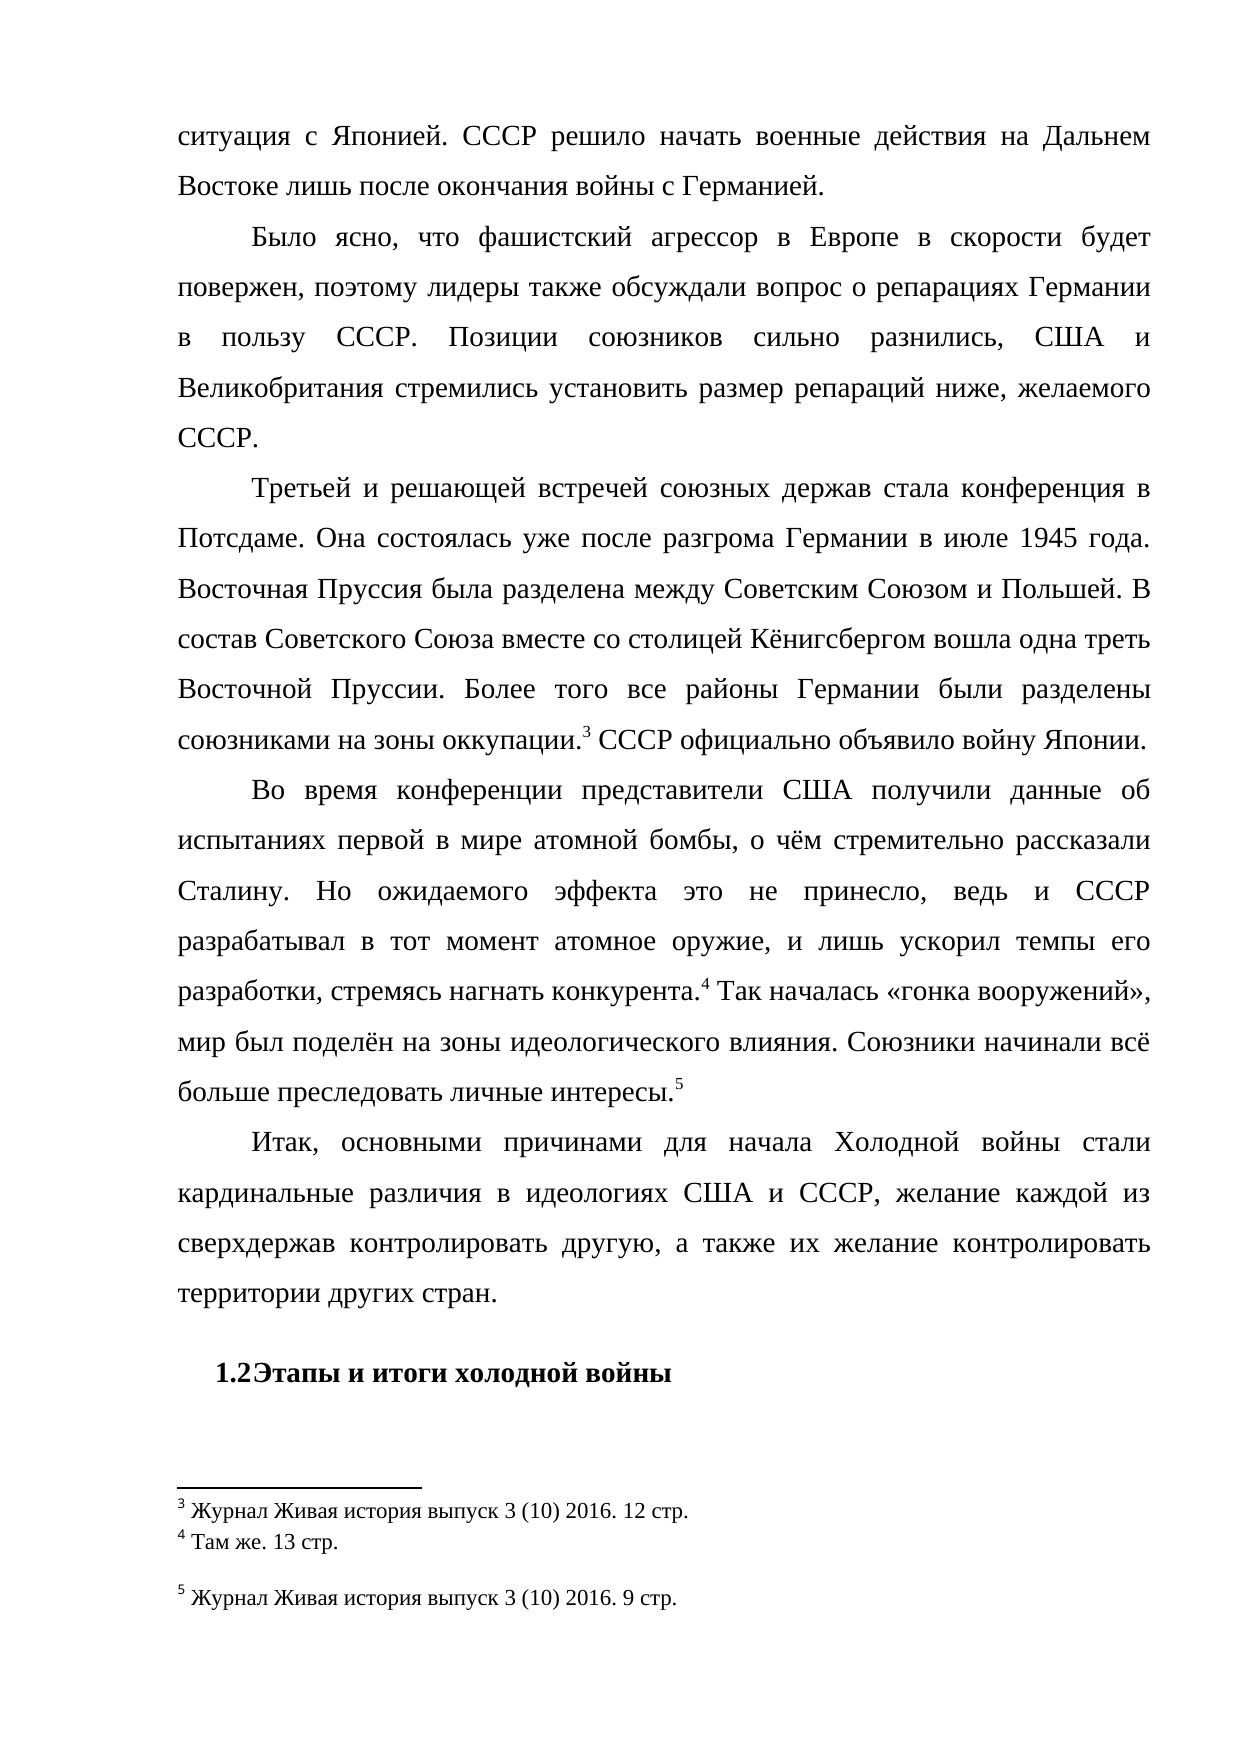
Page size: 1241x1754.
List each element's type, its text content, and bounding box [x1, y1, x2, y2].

text Во время конференции представители США получили данные об испытаниях первой в мире атомной бомбы, о чём стремительно рассказали Сталину. Но ожидаемого эффекта это не принесло, ведь и СССР разрабатывал в тот момент атомное оружие, и лишь ускорил темпы его разработки, стремясь нагнать конкурента. Так началась «гонка вооружений», мир был поделён на зоны идеологического влияния. Союзники начинали всё больше преследовать личные интересы. [177, 772, 1152, 1108]
text Итак, основными причинами для начала Холодной войны стали кардинальные различия в идеологиях США и СССР, желание каждой из сверхдержав контролировать другую, а также их желание контролировать территории других стран. [177, 1124, 1152, 1309]
subtitle Этапы и итоги холодной войны [215, 1355, 1152, 1388]
text Было ясно, что фашистский агрессор в Европе в скорости будет повержен, поэтому лидеры также обсуждали вопрос о репарациях Германии в пользу СССР. Позиции союзников сильно разнились, США и Великобритания стремились установить размер репараций ниже, желаемого СССР. [177, 219, 1152, 453]
text Третьей и решающей встречей союзных держав стала конференция в Потсдаме. Она состоялась уже после разгрома Германии в июле 1945 года. Восточная Пруссия была разделена между Советским Союзом и Польшей. В состав Советского Союза вместе со столицей Кёнигсбергом вошла одна треть Восточной Пруссии. Более того все районы Германии были разделены союзниками на зоны оккупации. СССР официально объявило войну Японии. [177, 470, 1152, 755]
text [177, 118, 1152, 202]
